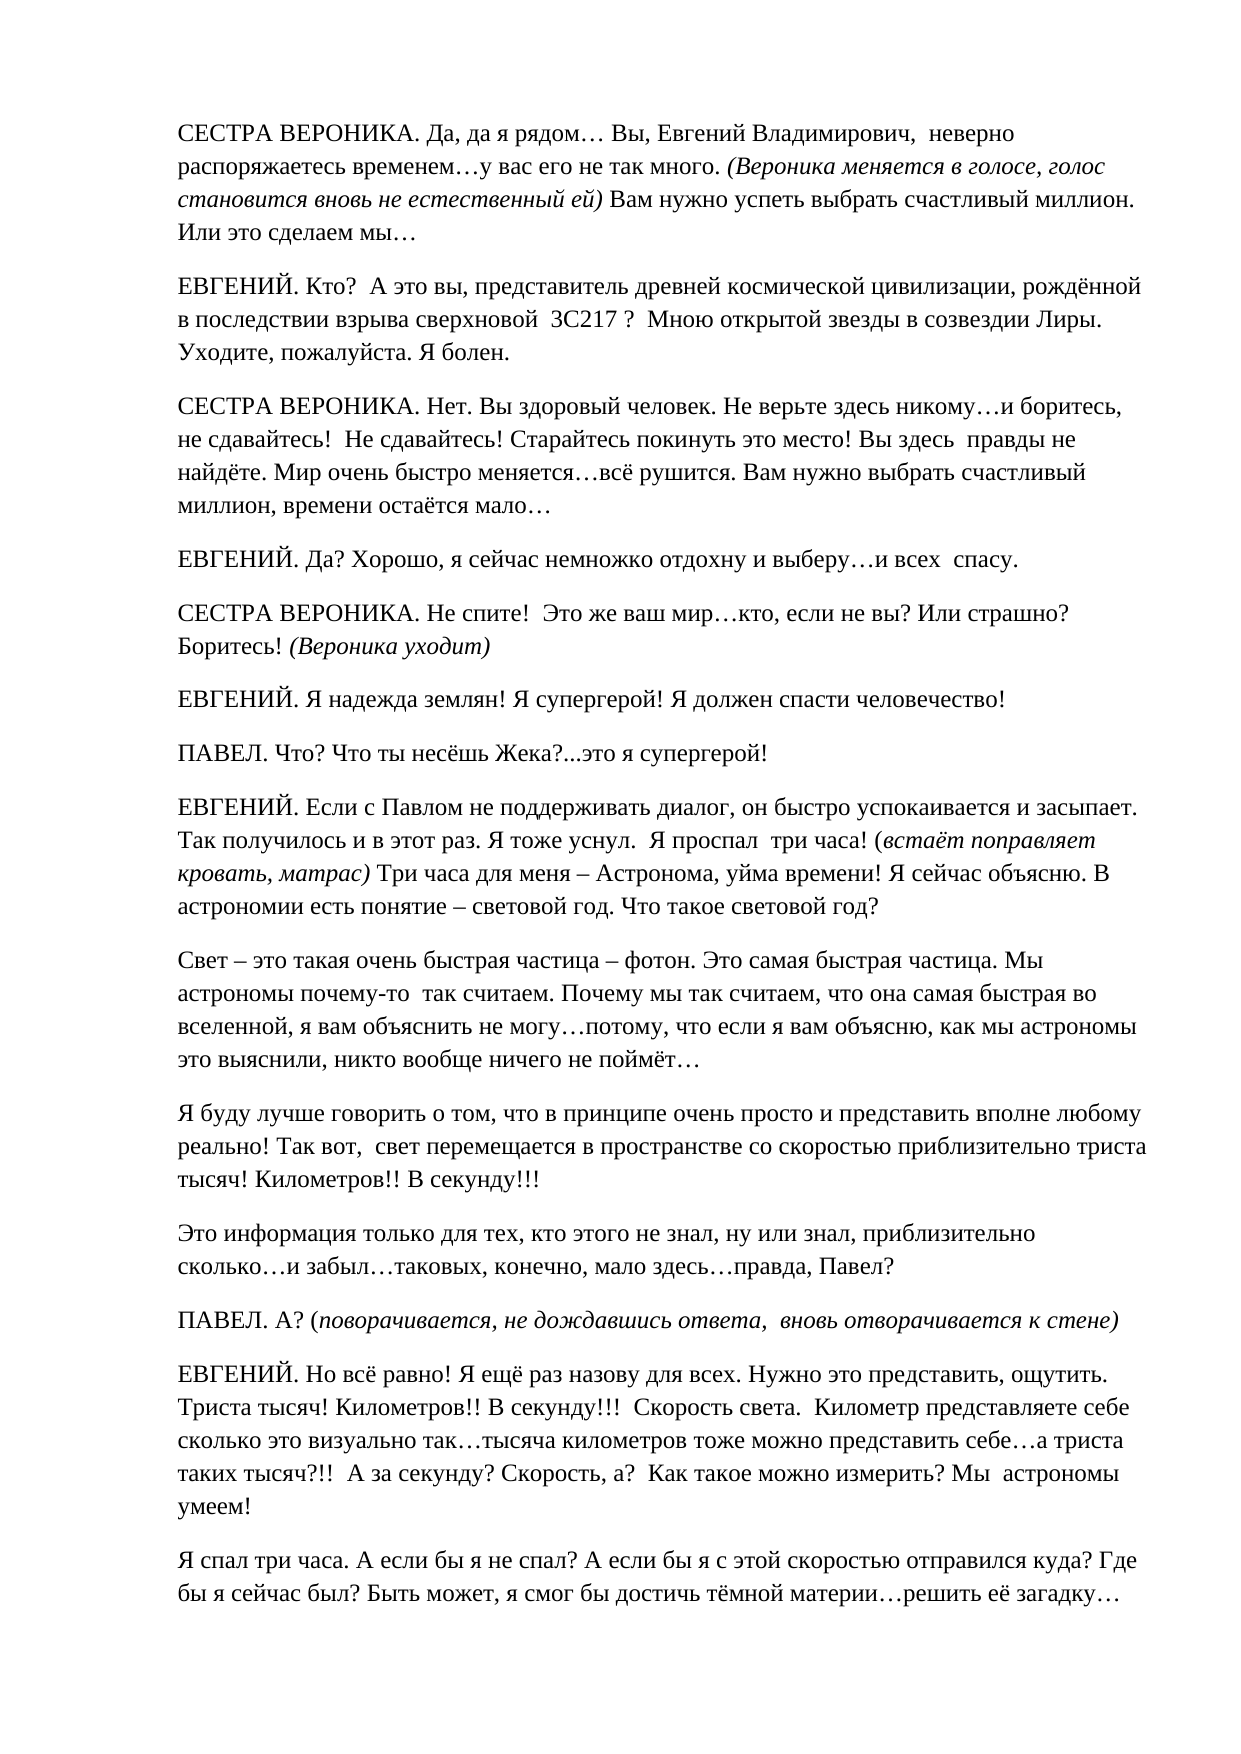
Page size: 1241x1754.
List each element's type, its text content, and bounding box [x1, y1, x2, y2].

text ЕВГЕНИЙ. Я надежда землян! Я супергерой! Я должен спасти человечество! [177, 684, 1152, 713]
text ЕВГЕНИЙ. Да? Хорошо, я сейчас немножко отдохну и выберу…и всех спасу. [177, 544, 1152, 573]
text ЕВГЕНИЙ. Кто? А это вы, представитель древней космической цивилизации, рождённой в последствии взрыва сверхновой 3С217 ? Мною открытой звезды в созвездии Лиры. Уходите, пожалуйста. Я болен. [177, 271, 1152, 366]
text Я буду лучше говорить о том, что в принципе очень просто и представить вполне любому реально! Так вот, свет перемещается в пространстве со скоростью приблизительно триста тысяч! Километров!! В секунду!!! [177, 1098, 1152, 1193]
text Свет – это такая очень быстрая частица – фотон. Это самая быстрая частица. Мы астрономы почему-то так считаем. Почему мы так считаем, что она самая быстрая во вселенной, я вам объяснить не могу…потому, что если я вам объясню, как мы астрономы это выяснили, никто вообще ничего не поймёт… [177, 945, 1152, 1073]
text ПАВЕЛ. А? (поворачивается, не дождавшись ответа, вновь отворачивается к стене) [177, 1305, 1152, 1334]
text Я спал три часа. А если бы я не спал? А если бы я с этой скоростью отправился куда? Где бы я сейчас был? Быть может, я смог бы достичь тёмной материи…решить её загадку… [177, 1545, 1152, 1606]
text Это информация только для тех, кто этого не знал, ну или знал, приблизительно сколько…и забыл…таковых, конечно, мало здесь…правда, Павел? [177, 1218, 1152, 1280]
text ЕВГЕНИЙ. Но всё равно! Я ещё раз назову для всех. Нужно это представить, ощутить. Триста тысяч! Километров!! В секунду!!! Скорость света. Километр представляете себе сколько это визуально так…тысяча километров тоже можно представить себе…а триста таких тысяч?!! А за секунду? Скорость, а? Как такое можно измерить? Мы астрономы умеем! [177, 1359, 1152, 1519]
text СЕСТРА ВЕРОНИКА. Нет. Вы здоровый человек. Не верьте здесь никому…и боритесь, не сдавайтесь! Не сдавайтесь! Старайтесь покинуть это место! Вы здесь правды не найдёте. Мир очень быстро меняется…всё рушится. Вам нужно выбрать счастливый миллион, времени остаётся мало… [177, 391, 1152, 519]
text СЕСТРА ВЕРОНИКА. Да, да я рядом… Вы, Евгений Владимирович, неверно распоряжаетесь временем…у вас его не так много. (Вероника меняется в голосе, голос становится вновь не естественный ей) Вам нужно успеть выбрать счастливый миллион. Или это сделаем мы… [177, 118, 1152, 246]
text СЕСТРА ВЕРОНИКА. Не спите! Это же ваш мир…кто, если не вы? Или страшно? Боритесь! (Вероника уходит) [177, 598, 1152, 659]
text ЕВГЕНИЙ. Если с Павлом не поддерживать диалог, он быстро успокаивается и засыпает. Так получилось и в этот раз. Я тоже уснул. Я проспал три часа! (встаёт поправляет кровать, матрас) Три часа для меня – Астронома, уйма времени! Я сейчас объясню. В астрономии есть понятие – световой год. Что такое световой год? [177, 792, 1152, 920]
text ПАВЕЛ. Что? Что ты несёшь Жека?...это я супергерой! [177, 738, 1152, 767]
